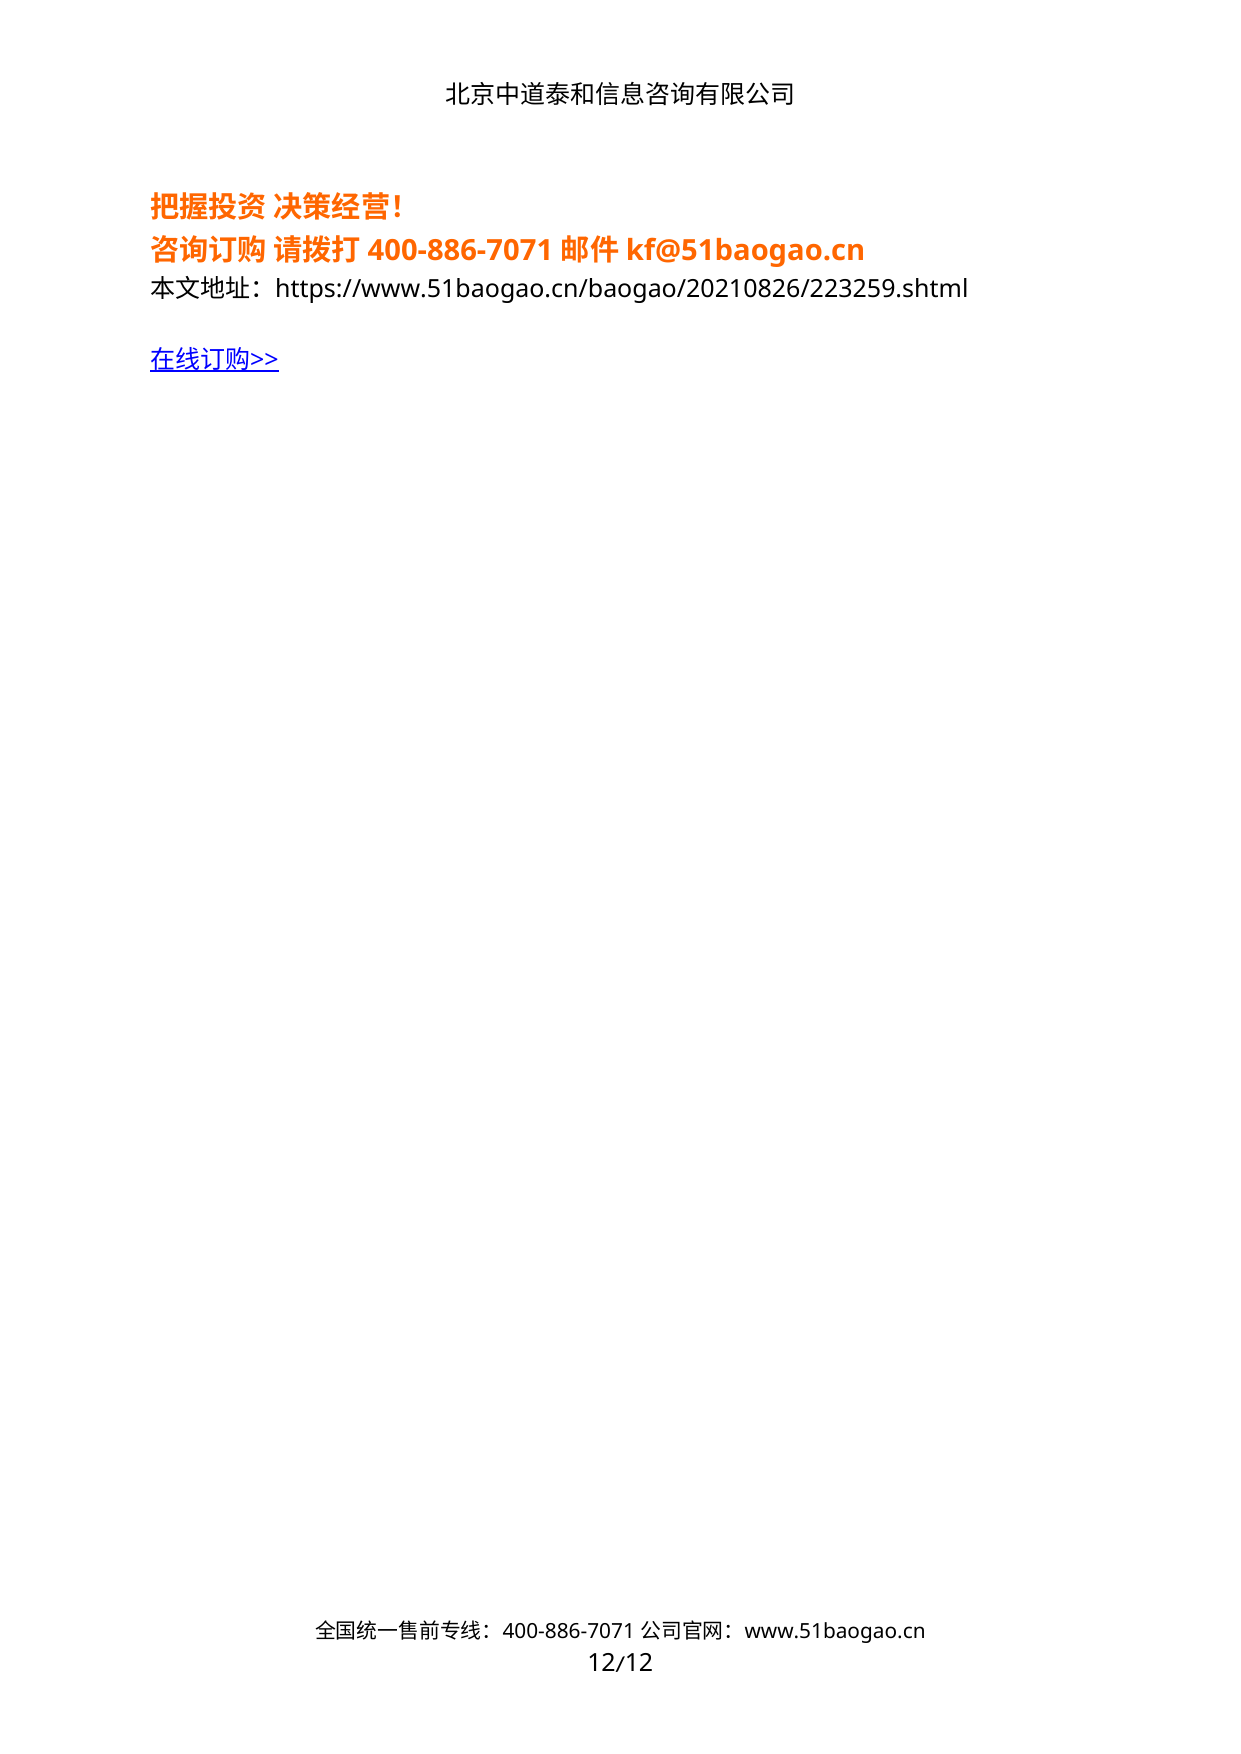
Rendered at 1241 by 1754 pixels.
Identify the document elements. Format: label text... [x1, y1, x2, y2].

text 把握投资 决策经营！咨询订购 请拨打 400-886-7071 邮件 kf@51baogao.cn本文地址：https://www.51baogao.cn/baogao/20210826/223259.shtml [150, 150, 1090, 305]
text 在线订购>> [150, 305, 1090, 375]
